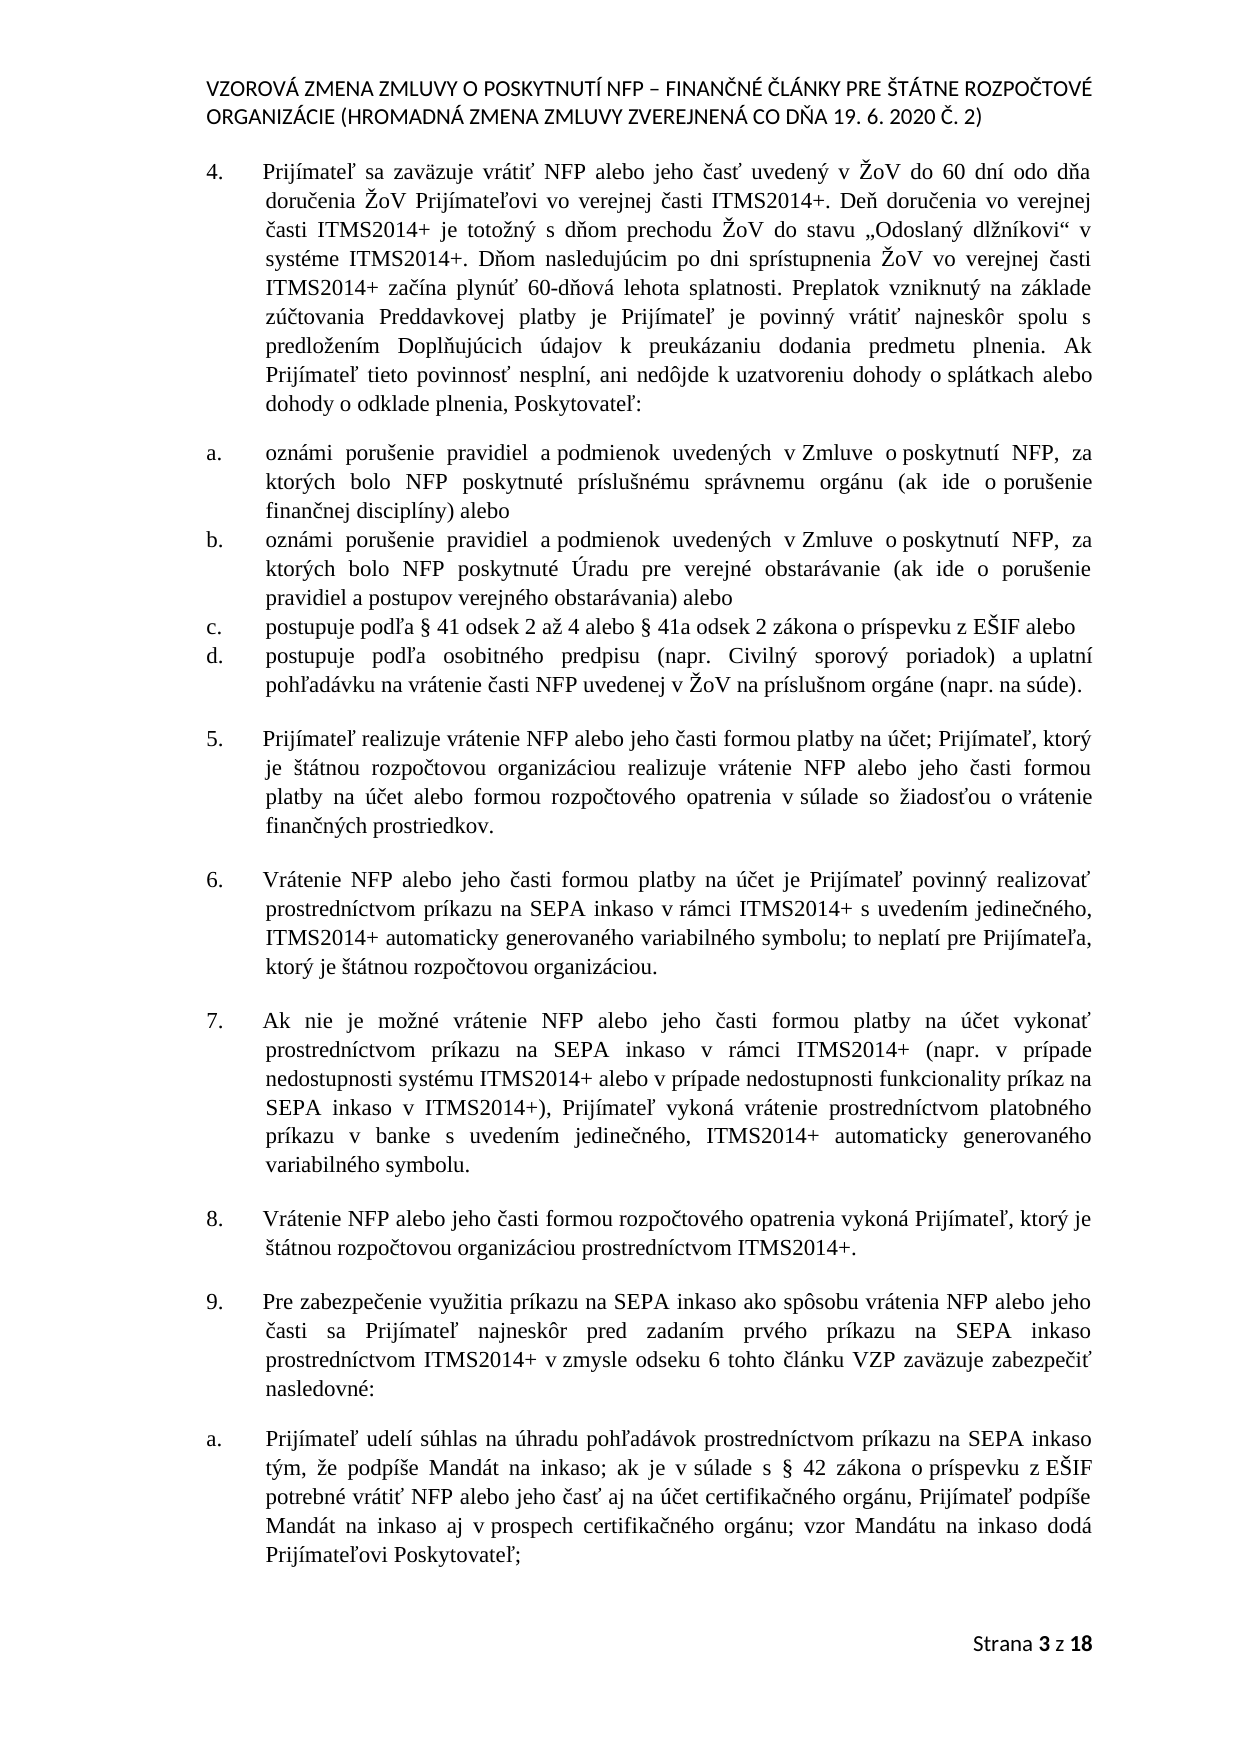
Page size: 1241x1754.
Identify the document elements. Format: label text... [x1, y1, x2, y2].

list Vrátenie NFP alebo jeho časti formou platby na účet je Prijímateľ povinný realizovať prostredníctvom príkazu na SEPA inkaso v rámci ITMS2014+ s uvedením jedinečného, ITMS2014+ automaticky generovaného variabilného symbolu; to neplatí pre Prijímateľa, ktorý je štátnou rozpočtovou organizáciou. [206, 866, 1092, 979]
list Vrátenie NFP alebo jeho časti formou rozpočtového opatrenia vykoná Prijímateľ, ktorý je štátnou rozpočtovou organizáciou prostredníctvom ITMS2014+. [206, 1205, 1092, 1261]
list oznámi porušenie pravidiel a podmienok uvedených v Zmluve o poskytnutí NFP, za ktorých bolo NFP poskytnuté príslušnému správnemu orgánu (ak ide o porušenie finančnej disciplíny) alebo [206, 439, 1092, 524]
list postupuje podľa osobitného predpisu (napr. Civilný sporový poriadok) a uplatní pohľadávku na vrátenie časti NFP uvedenej v ŽoV na príslušnom orgáne (napr. na súde). [206, 642, 1092, 697]
list postupuje podľa § 41 odsek 2 až 4 alebo § 41a odsek 2 zákona o príspevku z EŠIF alebo [206, 613, 1092, 639]
list Prijímateľ udelí súhlas na úhradu pohľadávok prostredníctvom príkazu na SEPA inkaso tým, že podpíše Mandát na inkaso; ak je v súlade s § 42 zákona o príspevku z EŠIF potrebné vrátiť NFP alebo jeho časť aj na účet certifikačného orgánu, Prijímateľ podpíše Mandát na inkaso aj v prospech certifikačného orgánu; vzor Mandátu na inkaso dodá Prijímateľovi Poskytovateľ; [206, 1425, 1092, 1567]
list oznámi porušenie pravidiel a podmienok uvedených v Zmluve o poskytnutí NFP, za ktorých bolo NFP poskytnuté Úradu pre verejné obstarávanie (ak ide o porušenie pravidiel a postupov verejného obstarávania) alebo [206, 526, 1092, 611]
list Prijímateľ realizuje vrátenie NFP alebo jeho časti formou platby na účet; Prijímateľ, ktorý je štátnou rozpočtovou organizáciou realizuje vrátenie NFP alebo jeho časti formou platby na účet alebo formou rozpočtového opatrenia v súlade so žiadosťou o vrátenie finančných prostriedkov. [206, 725, 1092, 838]
list Prijímateľ sa zaväzuje vrátiť NFP alebo jeho časť uvedený v ŽoV do 60 dní odo dňa doručenia ŽoV Prijímateľovi vo verejnej časti ITMS2014+. Deň doručenia vo verejnej časti ITMS2014+ je totožný s dňom prechodu ŽoV do stavu „Odoslaný dlžníkovi“ v systéme ITMS2014+. Dňom nasledujúcim po dni sprístupnenia ŽoV vo verejnej časti ITMS2014+ začína plynúť 60-dňová lehota splatnosti. Preplatok vzniknutý na základe zúčtovania Preddavkovej platby je Prijímateľ je povinný vrátiť najneskôr spolu s predložením Doplňujúcich údajov k preukázaniu dodania predmetu plnenia. Ak Prijímateľ tieto povinnosť nesplní, ani nedôjde k uzatvoreniu dohody o splátkach alebo dohody o odklade plnenia, Poskytovateľ: [206, 158, 1092, 416]
list Ak nie je možné vrátenie NFP alebo jeho časti formou platby na účet vykonať prostredníctvom príkazu na SEPA inkaso v rámci ITMS2014+ (napr. v prípade nedostupnosti systému ITMS2014+ alebo v prípade nedostupnosti funkcionality príkaz na SEPA inkaso v ITMS2014+), Prijímateľ vykoná vrátenie prostredníctvom platobného príkazu v banke s uvedením jedinečného, ITMS2014+ automaticky generovaného variabilného symbolu. [206, 1007, 1092, 1178]
list Pre zabezpečenie využitia príkazu na SEPA inkaso ako spôsobu vrátenia NFP alebo jeho časti sa Prijímateľ najneskôr pred zadaním prvého príkazu na SEPA inkaso prostredníctvom ITMS2014+ v zmysle odseku 6 tohto článku VZP zaväzuje zabezpečiť nasledovné: [206, 1288, 1092, 1402]
